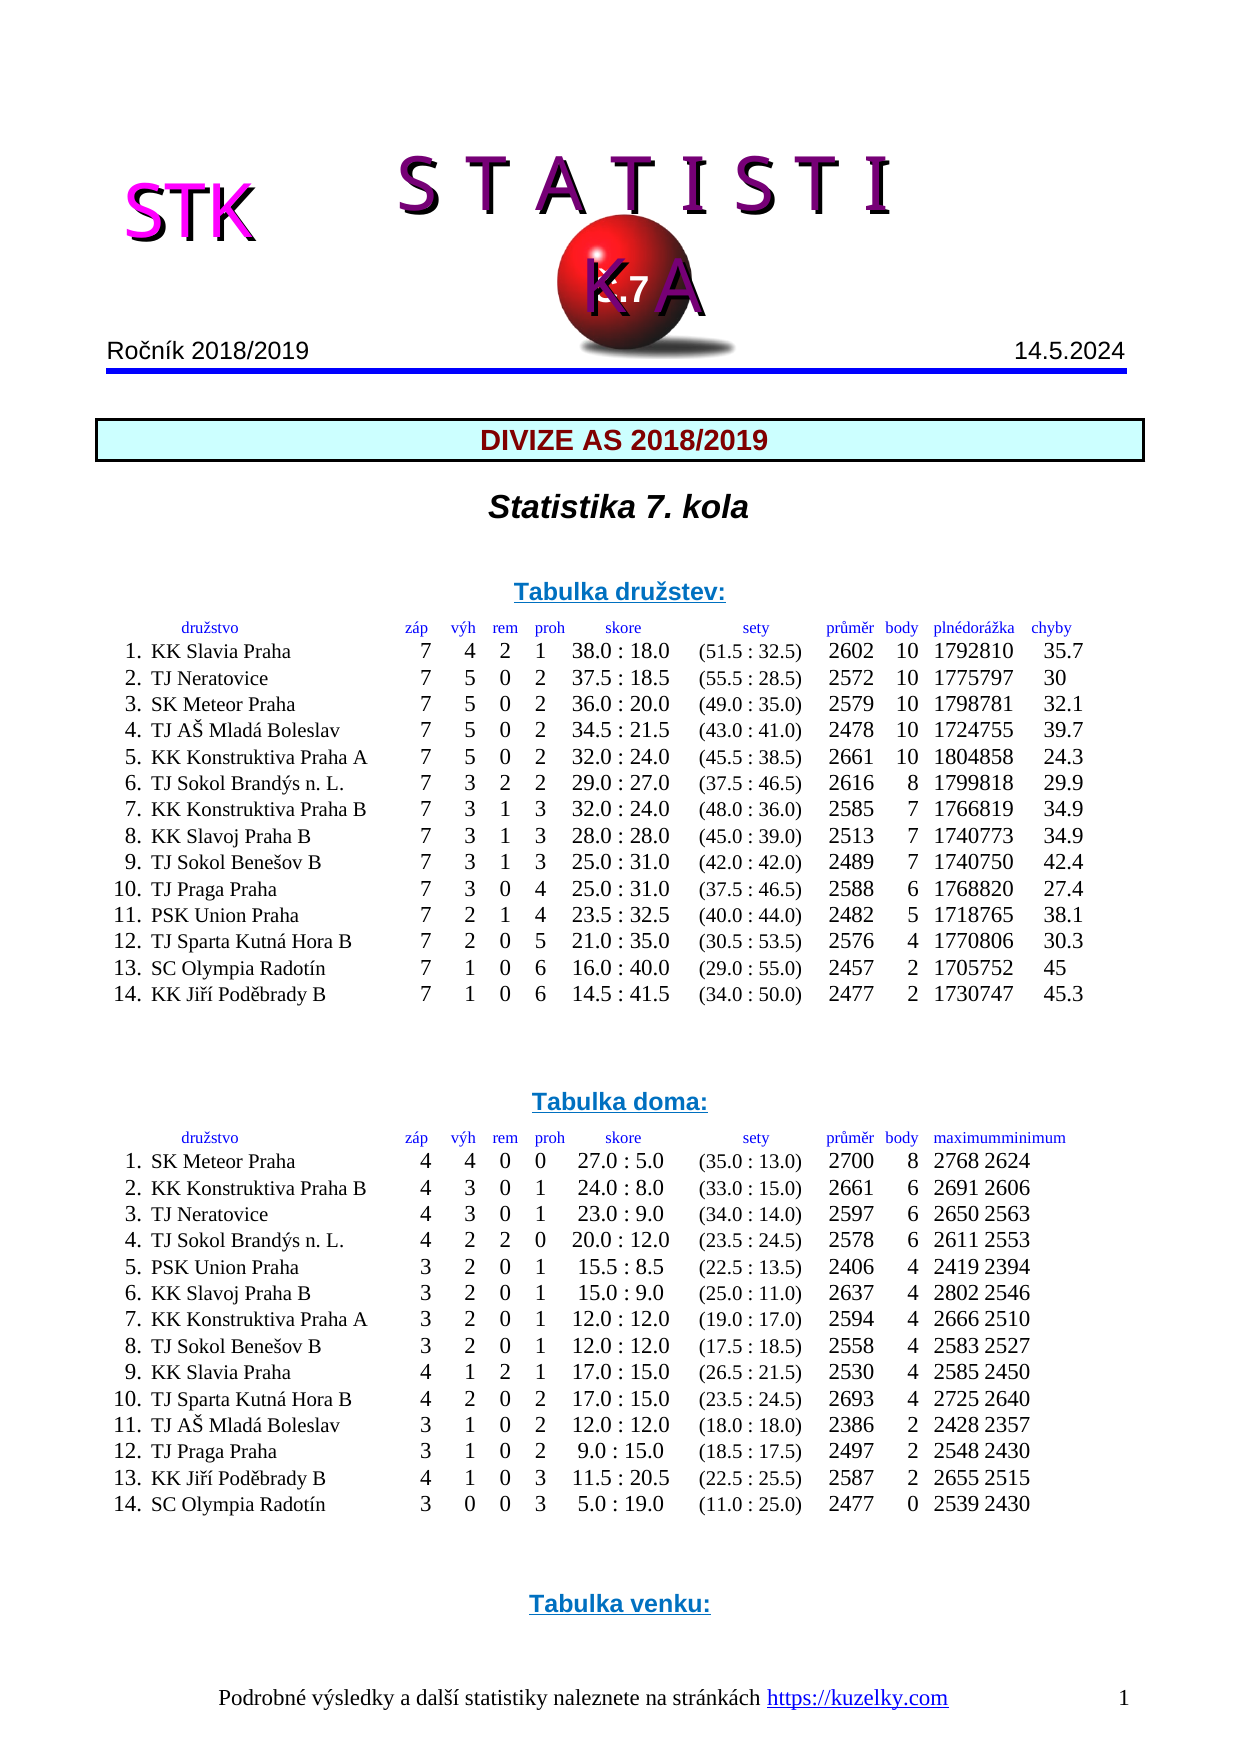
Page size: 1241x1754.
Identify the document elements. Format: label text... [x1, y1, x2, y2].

text 3. SK Meteor Praha 7 5 0 2 36.0 : 20.0 (49.0 : 35.0) 2579 10 1798 781 32.1 [106, 690, 1134, 716]
text 7. KK Konstruktiva Praha A 3 2 0 1 12.0 : 12.0 (19.0 : 17.0) 2594 4 2666 2510 [106, 1306, 1134, 1332]
text Č.7 [687, 267, 1134, 310]
text Č.7 [609, 267, 671, 310]
text 14. KK Jiří Poděbrady B 7 1 0 6 14.5 : 41.5 (34.0 : 50.0) 2477 2 1730 747 45.3 [106, 980, 1134, 1006]
text 13. SC Olympia Radotín 7 1 0 6 16.0 : 40.0 (29.0 : 55.0) 2457 2 1705 752 45 [106, 954, 1134, 980]
text 5. KK Konstruktiva Praha A 7 5 0 2 32.0 : 24.0 (45.5 : 38.5) 2661 10 1804 858 24.3 [106, 743, 1134, 769]
text Statistika 7. kola [106, 487, 1134, 526]
subtitle Divize AS 2018/2019 [98, 421, 1142, 459]
text 4. TJ AŠ Mladá Boleslav 7 5 0 2 34.5 : 21.5 (43.0 : 41.0) 2478 10 1724 755 39.7 [106, 716, 1134, 743]
text 9. KK Slavia Praha 4 1 2 1 17.0 : 15.0 (26.5 : 21.5) 2530 4 2585 2450 [106, 1358, 1134, 1384]
text 8. KK Slavoj Praha B 7 3 1 3 28.0 : 28.0 (45.0 : 39.0) 2513 7 1740 773 34.9 [106, 822, 1134, 848]
text 10. TJ Praga Praha 7 3 0 4 25.0 : 31.0 (37.5 : 46.5) 2588 6 1768 820 27.4 [106, 874, 1134, 901]
text 3. TJ Neratovice 4 3 0 1 23.0 : 9.0 (34.0 : 14.0) 2597 6 2650 2563 [106, 1200, 1134, 1226]
text 10. TJ Sparta Kutná Hora B 4 2 0 2 17.0 : 15.0 (23.5 : 24.5) 2693 4 2725 2640 [106, 1384, 1134, 1411]
text 1. SK Meteor Praha 4 4 0 0 27.0 : 5.0 (35.0 : 13.0) 2700 8 2768 2624 [106, 1147, 1134, 1174]
text družstvo záp výh rem proh skore sety průměr body plné dorážka chyby [106, 618, 1134, 637]
text 6. KK Slavoj Praha B 3 2 0 1 15.0 : 9.0 (25.0 : 11.0) 2637 4 2802 2546 [106, 1279, 1134, 1306]
text 4. TJ Sokol Brandýs n. L. 4 2 2 0 20.0 : 12.0 (23.5 : 24.5) 2578 6 2611 2553 [106, 1226, 1134, 1253]
text Tabulka venku: [94, 1589, 1145, 1618]
text 1. KK Slavia Praha 7 4 2 1 38.0 : 18.0 (51.5 : 32.5) 2602 10 1792 810 35.7 [106, 637, 1134, 664]
text 5. PSK Union Praha 3 2 0 1 15.5 : 8.5 (22.5 : 13.5) 2406 4 2419 2394 [106, 1253, 1134, 1279]
text 6. TJ Sokol Brandýs n. L. 7 3 2 2 29.0 : 27.0 (37.5 : 46.5) 2616 8 1799 818 29.9 [106, 769, 1134, 796]
text 12. TJ Praga Praha 3 1 0 2 9.0 : 15.0 (18.5 : 17.5) 2497 2 2548 2430 [106, 1437, 1134, 1464]
text 11. TJ AŠ Mladá Boleslav 3 1 0 2 12.0 : 12.0 (18.0 : 18.0) 2386 2 2428 2357 [106, 1411, 1134, 1437]
text 12. TJ Sparta Kutná Hora B 7 2 0 5 21.0 : 35.0 (30.5 : 53.5) 2576 4 1770 806 30.3 [106, 927, 1134, 954]
text Č.7 [106, 267, 587, 310]
text 2. TJ Neratovice 7 5 0 2 37.5 : 18.5 (55.5 : 28.5) 2572 10 1775 797 30 [106, 664, 1134, 690]
text družstvo záp výh rem proh skore sety průměr body maximum minimum [106, 1128, 1134, 1147]
text Tabulka družstev: [94, 577, 1145, 606]
text 7. KK Konstruktiva Praha B 7 3 1 3 32.0 : 24.0 (48.0 : 36.0) 2585 7 1766 819 34.9 [106, 796, 1134, 822]
text Ročník 2018/2019 14.5.2024 [106, 336, 1134, 365]
text 14. SC Olympia Radotín 3 0 0 3 5.0 : 19.0 (11.0 : 25.0) 2477 0 2539 2430 [106, 1490, 1134, 1516]
text 8. TJ Sokol Benešov B 3 2 0 1 12.0 : 12.0 (17.5 : 18.5) 2558 4 2583 2527 [106, 1332, 1134, 1358]
text 2. KK Konstruktiva Praha B 4 3 0 1 24.0 : 8.0 (33.0 : 15.0) 2661 6 2691 2606 [106, 1174, 1134, 1200]
text Tabulka doma: [94, 1087, 1145, 1116]
text 13. KK Jiří Poděbrady B 4 1 0 3 11.5 : 20.5 (22.5 : 25.5) 2587 2 2655 2515 [106, 1464, 1134, 1490]
text 11. PSK Union Praha 7 2 1 4 23.5 : 32.5 (40.0 : 44.0) 2482 5 1718 765 38.1 [106, 901, 1134, 927]
text 9. TJ Sokol Benešov B 7 3 1 3 25.0 : 31.0 (42.0 : 42.0) 2489 7 1740 750 42.4 [106, 848, 1134, 874]
